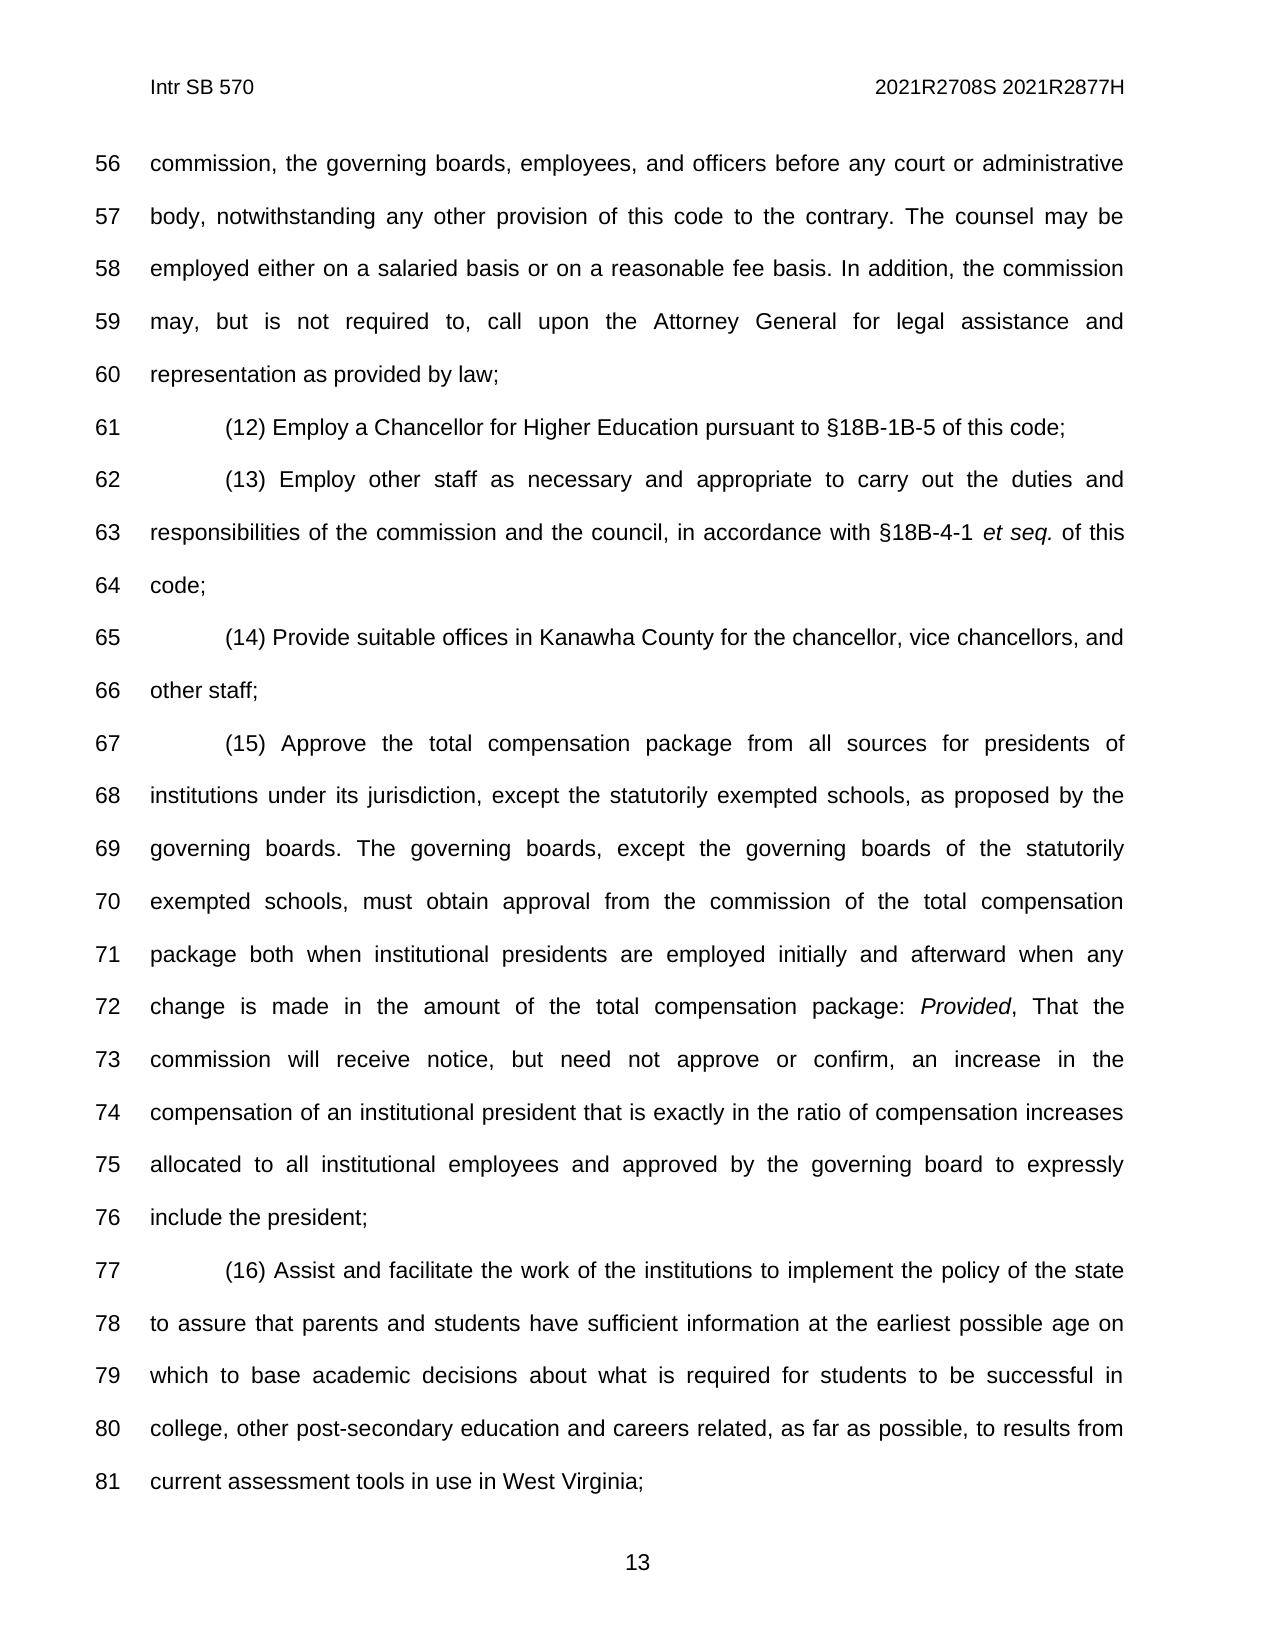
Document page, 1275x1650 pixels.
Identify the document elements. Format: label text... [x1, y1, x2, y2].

text (15) Approve the total compensation package from all sources for presidents of institutions under its jurisdiction, except the statutorily exempted schools, as proposed by the governing boards. The governing boards, except the governing boards of the statutorily exempted schools, must obtain approval from the commission of the total compensation package both when institutional presidents are employed initially and afterward when any change is made in the amount of the total compensation package: Provided, That the commission will receive notice, but need not approve or confirm, an increase in the compensation of an institutional president that is exactly in the ratio of compensation increases allocated to all institutional employees and approved by the governing board to expressly include the president; [150, 730, 1125, 1231]
text (12) Employ a Chancellor for Higher Education pursuant to §18B-1B-5 of this code; [150, 413, 1125, 440]
text (16) Assist and facilitate the work of the institutions to implement the policy of the state to assure that parents and students have sufficient information at the earliest possible age on which to base academic decisions about what is required for students to be successful in college, other post-secondary education and careers related, as far as possible, to results from current assessment tools in use in West Virginia; [150, 1257, 1125, 1494]
text (14) Provide suitable offices in Kanawha County for the chancellor, vice chancellors, and other staff; [150, 624, 1125, 703]
text (13) Employ other staff as necessary and appropriate to carry out the duties and responsibilities of the commission and the council, in accordance with §18B-4-1 et seq. of this code; [150, 466, 1125, 598]
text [150, 150, 1125, 387]
